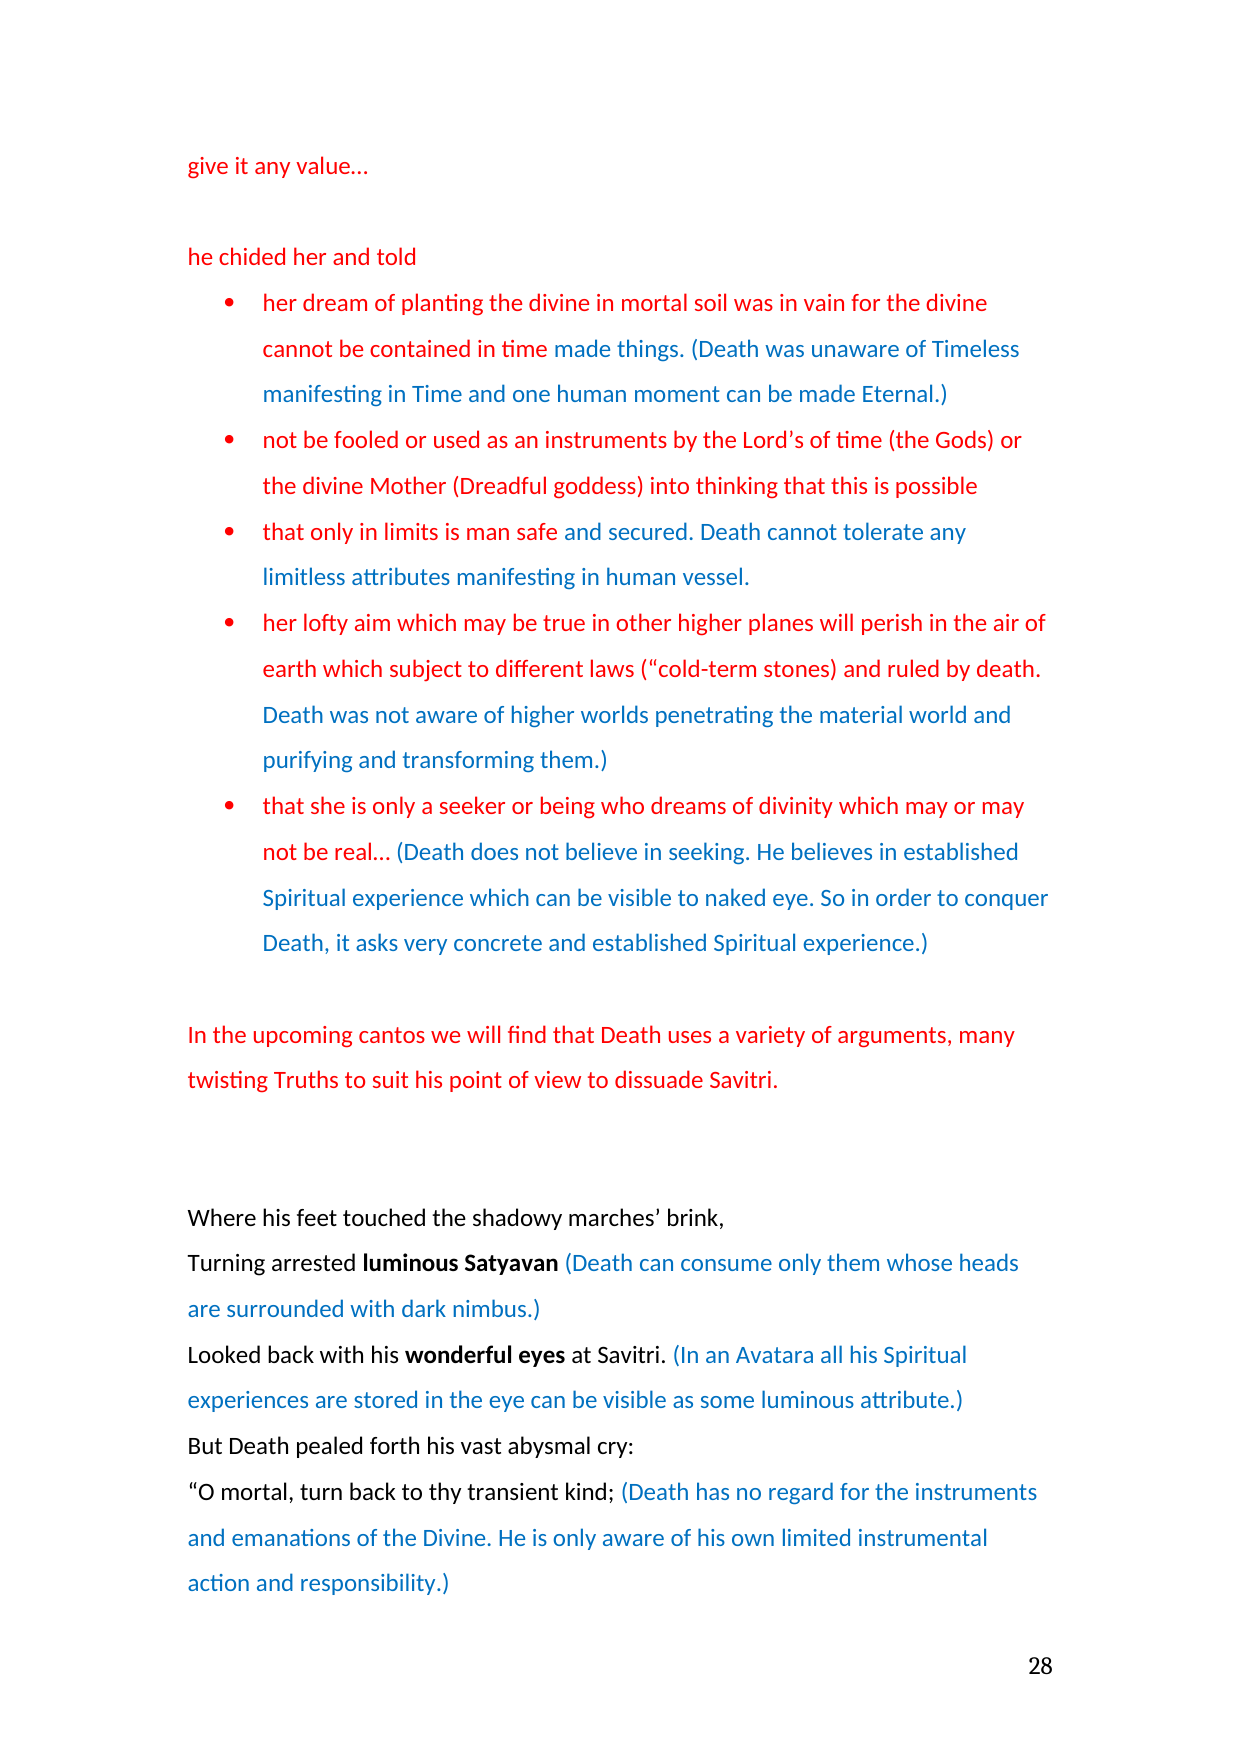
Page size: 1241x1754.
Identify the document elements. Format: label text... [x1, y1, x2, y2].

list that she is only a seeker or being who dreams of divinity which may or may not be real… (Death does not believe in seeking. He believes in established Spiritual experience which can be visible to naked eye. So in order to conquer Death, it asks very concrete and established Spiritual experience.) [225, 790, 1053, 958]
text Turning arrested luminous Satyavan (Death can consume only them whose heads are surrounded with dark nimbus.) [187, 1247, 1053, 1324]
list her lofty aim which may be true in other higher planes will perish in the air of earth which subject to different laws (“cold-term stones) and ruled by death. Death was not aware of higher worlds penetrating the material world and purifying and transforming them.) [225, 607, 1053, 775]
text But Death pealed forth his vast abysmal cry: [187, 1430, 1053, 1461]
text he chided her and told [187, 241, 1053, 272]
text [187, 150, 1053, 181]
text Looked back with his wonderful eyes at Savitri. (In an Avatara all his Spiritual experiences are stored in the eye can be visible as some luminous attribute.) [187, 1339, 1053, 1415]
list her dream of planting the divine in mortal soil was in vain for the divine cannot be contained in time made things. (Death was unaware of Timeless manifesting in Time and one human moment can be made Eternal.) [225, 287, 1053, 409]
text “O mortal, turn back to thy transient kind; (Death has no regard for the instruments and emanations of the Divine. He is only aware of his own limited instrumental action and responsibility.) [187, 1476, 1053, 1598]
text In the upcoming cantos we will find that Death uses a variety of arguments, many twisting Truths to suit his point of view to dissuade Savitri. [187, 1019, 1053, 1095]
list not be fooled or used as an instruments by the Lord’s of time (the Gods) or the divine Mother (Dreadful goddess) into thinking that this is possible [225, 424, 1053, 501]
text Where his feet touched the shadowy marches’ brink, [187, 1202, 1053, 1232]
list that only in limits is man safe and secured. Death cannot tolerate any limitless attributes manifesting in human vessel. [225, 516, 1053, 592]
